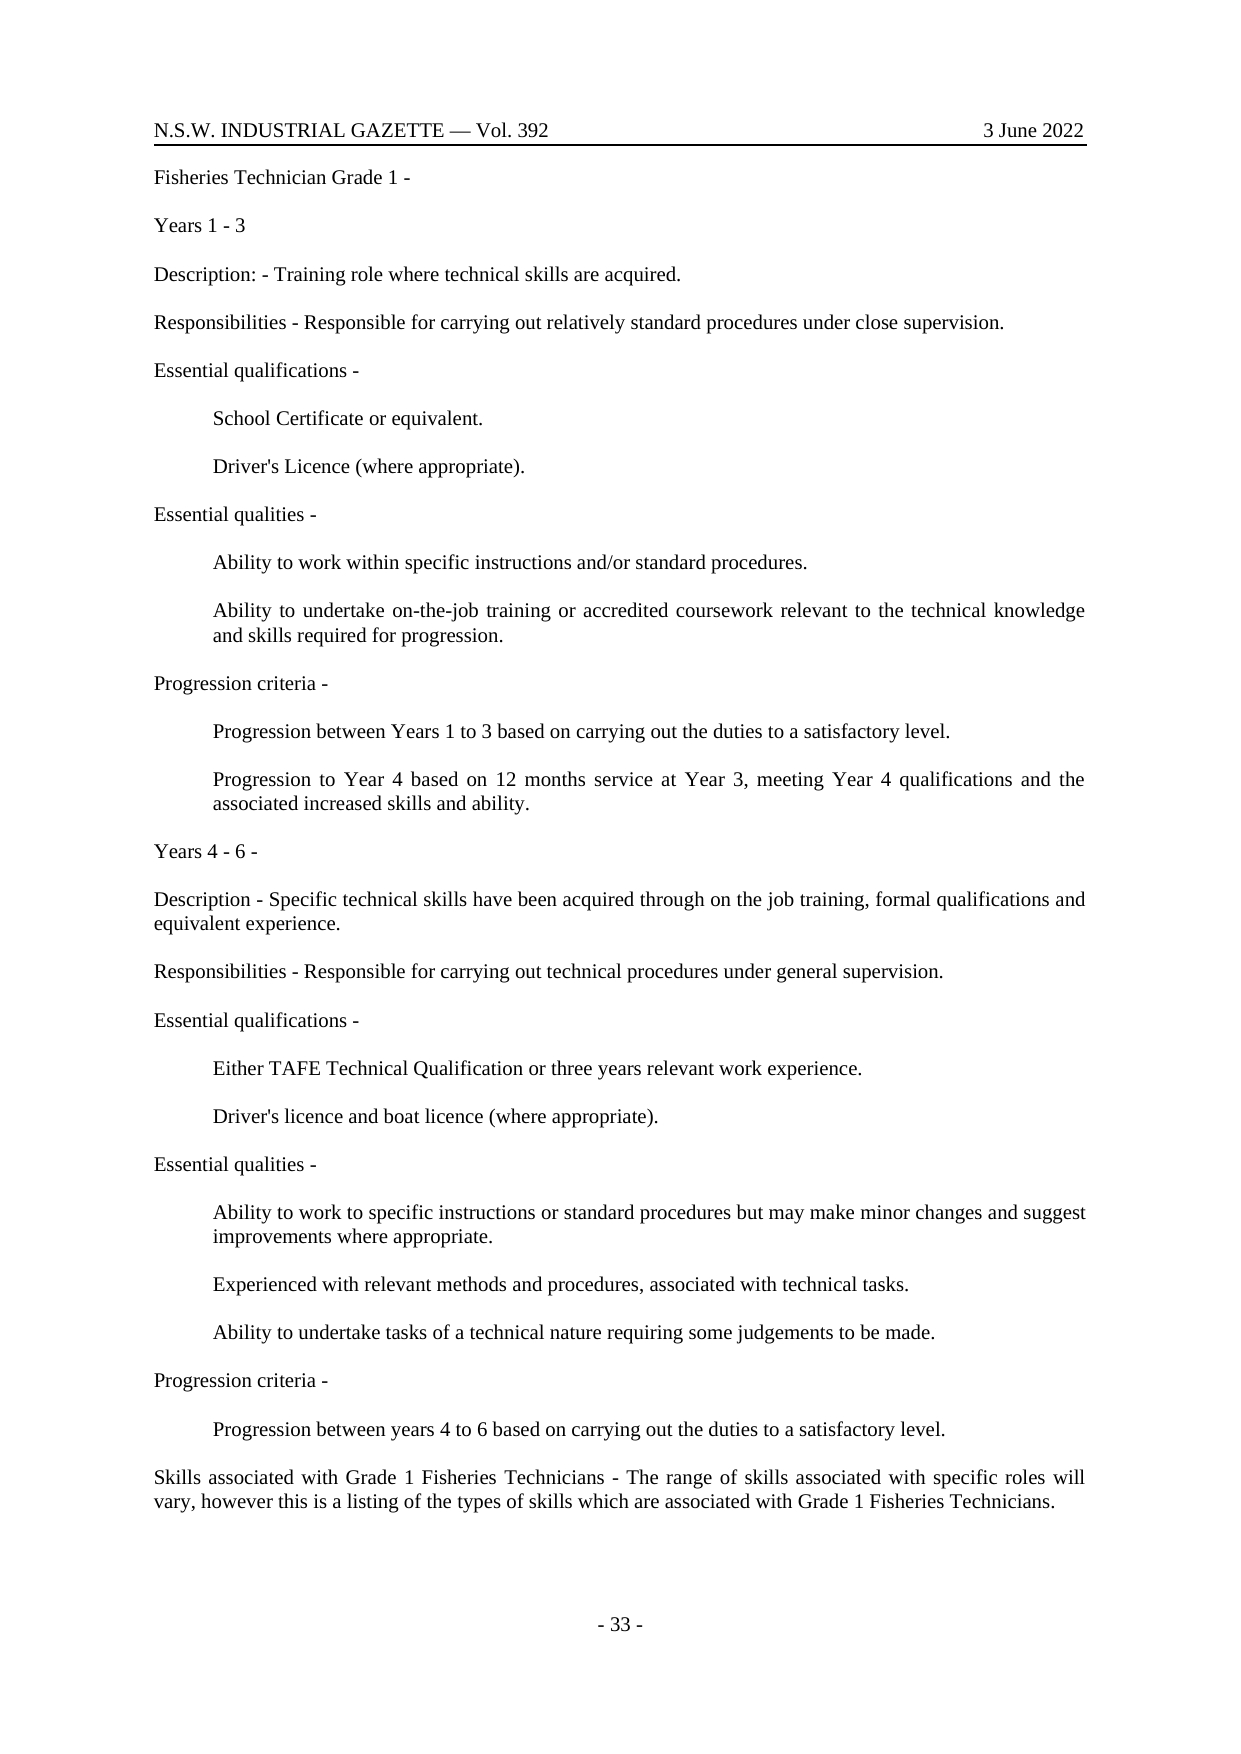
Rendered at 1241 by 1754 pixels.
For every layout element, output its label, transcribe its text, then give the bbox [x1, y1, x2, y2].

text Responsibilities - Responsible for carrying out technical procedures under general supervision. [153, 959, 1087, 983]
text Progression between years 4 to 6 based on carrying out the duties to a satisfactory level. [213, 1417, 1087, 1441]
text Driver's licence and boat licence (where appropriate). [213, 1104, 1087, 1128]
text Essential qualities - [153, 1152, 1087, 1176]
text Essential qualities - [153, 502, 1087, 526]
text Ability to work to specific instructions or standard procedures but may make minor changes and suggest improvements where appropriate. [213, 1200, 1087, 1248]
text Progression criteria - [153, 1368, 1087, 1392]
text Skills associated with Grade 1 Fisheries Technicians - The range of skills associated with specific roles will vary, however this is a listing of the types of skills which are associated with Grade 1 Fisheries Technicians. [153, 1465, 1087, 1513]
text Progression to Year 4 based on 12 months service at Year 3, meeting Year 4 qualifications and the associated increased skills and ability. [213, 767, 1087, 815]
text Years 1 - 3 [153, 213, 1087, 237]
text Progression between Years 1 to 3 based on carrying out the duties to a satisfactory level. [213, 719, 1087, 743]
text Essential qualifications - [153, 358, 1087, 382]
text Progression criteria - [153, 671, 1087, 695]
text Responsibilities - Responsible for carrying out relatively standard procedures under close supervision. [153, 310, 1087, 334]
text Ability to undertake tasks of a technical nature requiring some judgements to be made. [213, 1320, 1087, 1344]
text School Certificate or equivalent. [213, 406, 1087, 430]
text Fisheries Technician Grade 1 - [153, 165, 1087, 189]
text Driver's Licence (where appropriate). [213, 454, 1087, 478]
text Description: - Training role where technical skills are acquired. [153, 262, 1087, 286]
text Ability to work within specific instructions and/or standard procedures. [213, 550, 1087, 574]
text Essential qualifications - [153, 1007, 1087, 1032]
text Experienced with relevant methods and procedures, associated with technical tasks. [213, 1272, 1087, 1296]
text Years 4 - 6 - [153, 839, 1087, 863]
text Ability to undertake on-the-job training or accredited coursework relevant to the technical knowledge and skills required for progression. [213, 598, 1087, 647]
text Either TAFE Technical Qualification or three years relevant work experience. [213, 1056, 1087, 1080]
text Description - Specific technical skills have been acquired through on the job training, formal qualifications and equivalent experience. [153, 887, 1087, 935]
